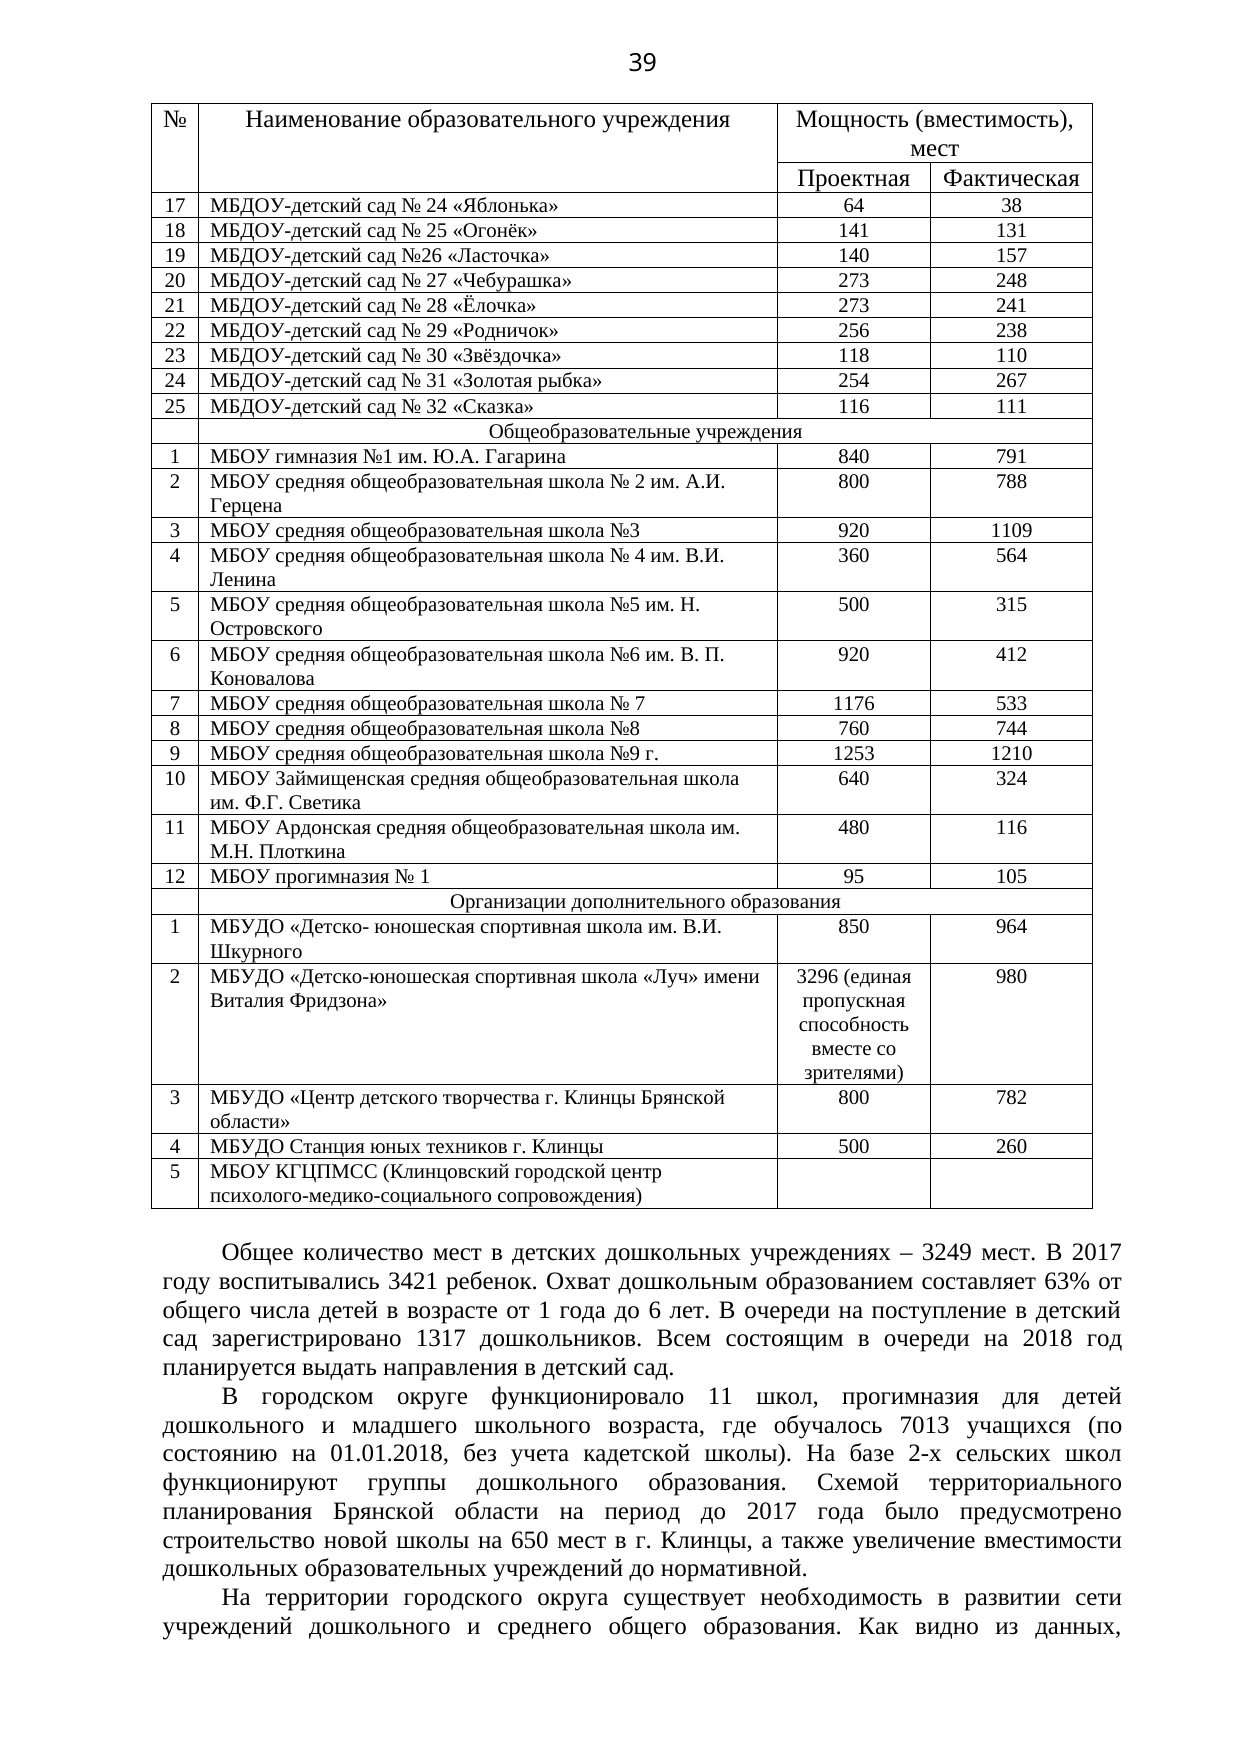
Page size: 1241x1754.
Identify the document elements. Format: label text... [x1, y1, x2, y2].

table_cell 1176 [778, 691, 930, 715]
table_cell 141 [778, 218, 930, 242]
table_cell 964 [931, 915, 1092, 963]
table_cell 118 [778, 343, 930, 367]
table_cell 5 [152, 592, 198, 640]
table_cell 116 [778, 394, 930, 418]
table_cell 500 [778, 1134, 930, 1158]
table_cell МБДОУ-детский сад № 24 «Яблонька» [199, 193, 777, 217]
table_cell 273 [778, 293, 930, 317]
table_cell 315 [931, 592, 1092, 640]
table_cell [152, 889, 198, 913]
table_cell МБОУ средняя общеобразовательная школа № 2 им. А.И. Герцена [199, 469, 777, 517]
table_cell 850 [778, 915, 930, 963]
table_cell 111 [931, 394, 1092, 418]
table_cell 256 [778, 318, 930, 342]
table_cell 267 [931, 369, 1092, 392]
table_cell 3 [152, 1085, 198, 1133]
table_cell МБДОУ-детский сад № 30 «Звёздочка» [199, 343, 777, 367]
table_cell МБДОУ-детский сад № 29 «Родничок» [199, 318, 777, 342]
table_cell МБОУ прогимназия № 1 [199, 864, 777, 888]
table_cell Проектная [778, 163, 930, 192]
table_cell МБУДО «Детско- юношеская спортивная школа им. В.И. Шкурного [199, 915, 777, 963]
table_cell 2 [152, 964, 198, 1084]
table_cell 980 [931, 964, 1092, 1084]
table_cell Фактическая [931, 163, 1092, 192]
table_cell 20 [152, 268, 198, 292]
table_cell МБОУ КГЦПМСС (Клинцовский городской центр психолого-медико-социального сопровождения) [199, 1159, 777, 1207]
table_cell 25 [152, 394, 198, 418]
table_cell МБУДО «Центр детского творчества г. Клинцы Брянской области» [199, 1085, 777, 1133]
table_cell 95 [778, 864, 930, 888]
table_cell 4 [152, 543, 198, 591]
table_cell 17 [152, 193, 198, 217]
table_cell 238 [931, 318, 1092, 342]
table_cell [778, 1159, 930, 1207]
table_cell 22 [152, 318, 198, 342]
table_cell [931, 1159, 1092, 1207]
table_cell МБУДО «Детско-юношеская спортивная школа «Луч» имени Виталия Фридзона» [199, 964, 777, 1084]
table_cell 4 [152, 1134, 198, 1158]
table_cell 38 [931, 193, 1092, 217]
table_cell 19 [152, 243, 198, 267]
table_cell 8 [152, 716, 198, 740]
table_cell 760 [778, 716, 930, 740]
table_cell МБДОУ-детский сад № 27 «Чебурашка» [199, 268, 777, 292]
table_cell 1 [152, 915, 198, 963]
table_cell 18 [152, 218, 198, 242]
table_cell 116 [931, 815, 1092, 863]
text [162, 1582, 1123, 1640]
table_cell 640 [778, 766, 930, 814]
table_cell 11 [152, 815, 198, 863]
table_cell 500 [778, 592, 930, 640]
table_cell 5 [152, 1159, 198, 1207]
table_cell Организации дополнительного образования [199, 889, 1092, 913]
table_cell 260 [931, 1134, 1092, 1158]
table_cell 23 [152, 343, 198, 367]
table_cell 324 [931, 766, 1092, 814]
table_cell 920 [778, 518, 930, 542]
text Общее количество мест в детских дошкольных учреждениях – 3249 мест. В 2017 году воспитывались 3421 ребенок. Охват дошкольным образованием составляет 63% от общего числа детей в возрасте от 1 года до 6 лет. В очереди на поступление в детский сад зарегистрировано 1317 дошкольников. Всем состоящим в очереди на 2018 год планируется выдать направления в детский сад. [162, 1237, 1123, 1381]
table_cell МБОУ средняя общеобразовательная школа № 4 им. В.И. Ленина [199, 543, 777, 591]
table_cell 2 [152, 469, 198, 517]
table_cell 21 [152, 293, 198, 317]
table_cell 10 [152, 766, 198, 814]
table_cell МБУДО Станция юных техников г. Клинцы [199, 1134, 777, 1158]
table_cell МБОУ средняя общеобразовательная школа №5 им. Н. Островского [199, 592, 777, 640]
table_cell 1 [152, 444, 198, 468]
table_cell 412 [931, 641, 1092, 689]
table_cell 564 [931, 543, 1092, 591]
table_cell МБОУ гимназия №1 им. Ю.А. Гагарина [199, 444, 777, 468]
table_cell 105 [931, 864, 1092, 888]
table_cell 24 [152, 369, 198, 392]
table_cell МБОУ средняя общеобразовательная школа № 7 [199, 691, 777, 715]
table_cell МБДОУ-детский сад № 28 «Ёлочка» [199, 293, 777, 317]
table_cell 1210 [931, 741, 1092, 765]
table_cell 782 [931, 1085, 1092, 1133]
table_cell 6 [152, 641, 198, 689]
table_cell 533 [931, 691, 1092, 715]
table_cell 1253 [778, 741, 930, 765]
table_cell 840 [778, 444, 930, 468]
table_cell 3 [152, 518, 198, 542]
table_cell 800 [778, 1085, 930, 1133]
table_cell МБДОУ-детский сад № 32 «Сказка» [199, 394, 777, 418]
table_cell 241 [931, 293, 1092, 317]
table_cell 157 [931, 243, 1092, 267]
table_cell 248 [931, 268, 1092, 292]
table_cell [152, 419, 198, 443]
table_cell 791 [931, 444, 1092, 468]
table_cell МБДОУ-детский сад №26 «Ласточка» [199, 243, 777, 267]
table_cell МБДОУ-детский сад № 25 «Огонёк» [199, 218, 777, 242]
table_cell 480 [778, 815, 930, 863]
table_cell 140 [778, 243, 930, 267]
table_cell МБОУ средняя общеобразовательная школа №9 г. [199, 741, 777, 765]
table_cell 744 [931, 716, 1092, 740]
table_cell МБОУ Займищенская средняя общеобразовательная школа им. Ф.Г. Светика [199, 766, 777, 814]
table_cell 360 [778, 543, 930, 591]
table_cell 3296 (единая пропускная способность вместе со зрителями) [778, 964, 930, 1084]
table_cell МБОУ средняя общеобразовательная школа №8 [199, 716, 777, 740]
table_cell МБДОУ-детский сад № 31 «Золотая рыбка» [199, 369, 777, 392]
table_cell МБОУ средняя общеобразовательная школа №6 им. В. П. Коновалова [199, 641, 777, 689]
table_cell 1109 [931, 518, 1092, 542]
table_cell 788 [931, 469, 1092, 517]
table_cell 110 [931, 343, 1092, 367]
table_header № [152, 104, 198, 192]
table_cell 12 [152, 864, 198, 888]
table_cell 254 [778, 369, 930, 392]
table_cell 920 [778, 641, 930, 689]
text В городском округе функционировало 11 школ, прогимназия для детей дошкольного и младшего школьного возраста, где обучалось 7013 учащихся (по состоянию на 01.01.2018, без учета кадетской школы). На базе 2-х сельских школ функционируют группы дошкольного образования. Схемой территориального планирования Брянской области на период до 2017 года было предусмотрено строительство новой школы на 650 мест в г. Клинцы, а также увеличение вместимости дошкольных образовательных учреждений до нормативной. [162, 1381, 1123, 1582]
table_cell Общеобразовательные учреждения [199, 419, 1092, 443]
table_cell МБОУ средняя общеобразовательная школа №3 [199, 518, 777, 542]
table_header Мощность (вместимость), мест [778, 104, 1092, 162]
table_cell 9 [152, 741, 198, 765]
table_header Наименование образовательного учреждения [199, 104, 777, 192]
table_cell МБОУ Ардонская средняя общеобразовательная школа им. М.Н. Плоткина [199, 815, 777, 863]
table_cell 273 [778, 268, 930, 292]
table_cell 64 [778, 193, 930, 217]
table_cell 7 [152, 691, 198, 715]
table_cell 800 [778, 469, 930, 517]
table_cell 131 [931, 218, 1092, 242]
